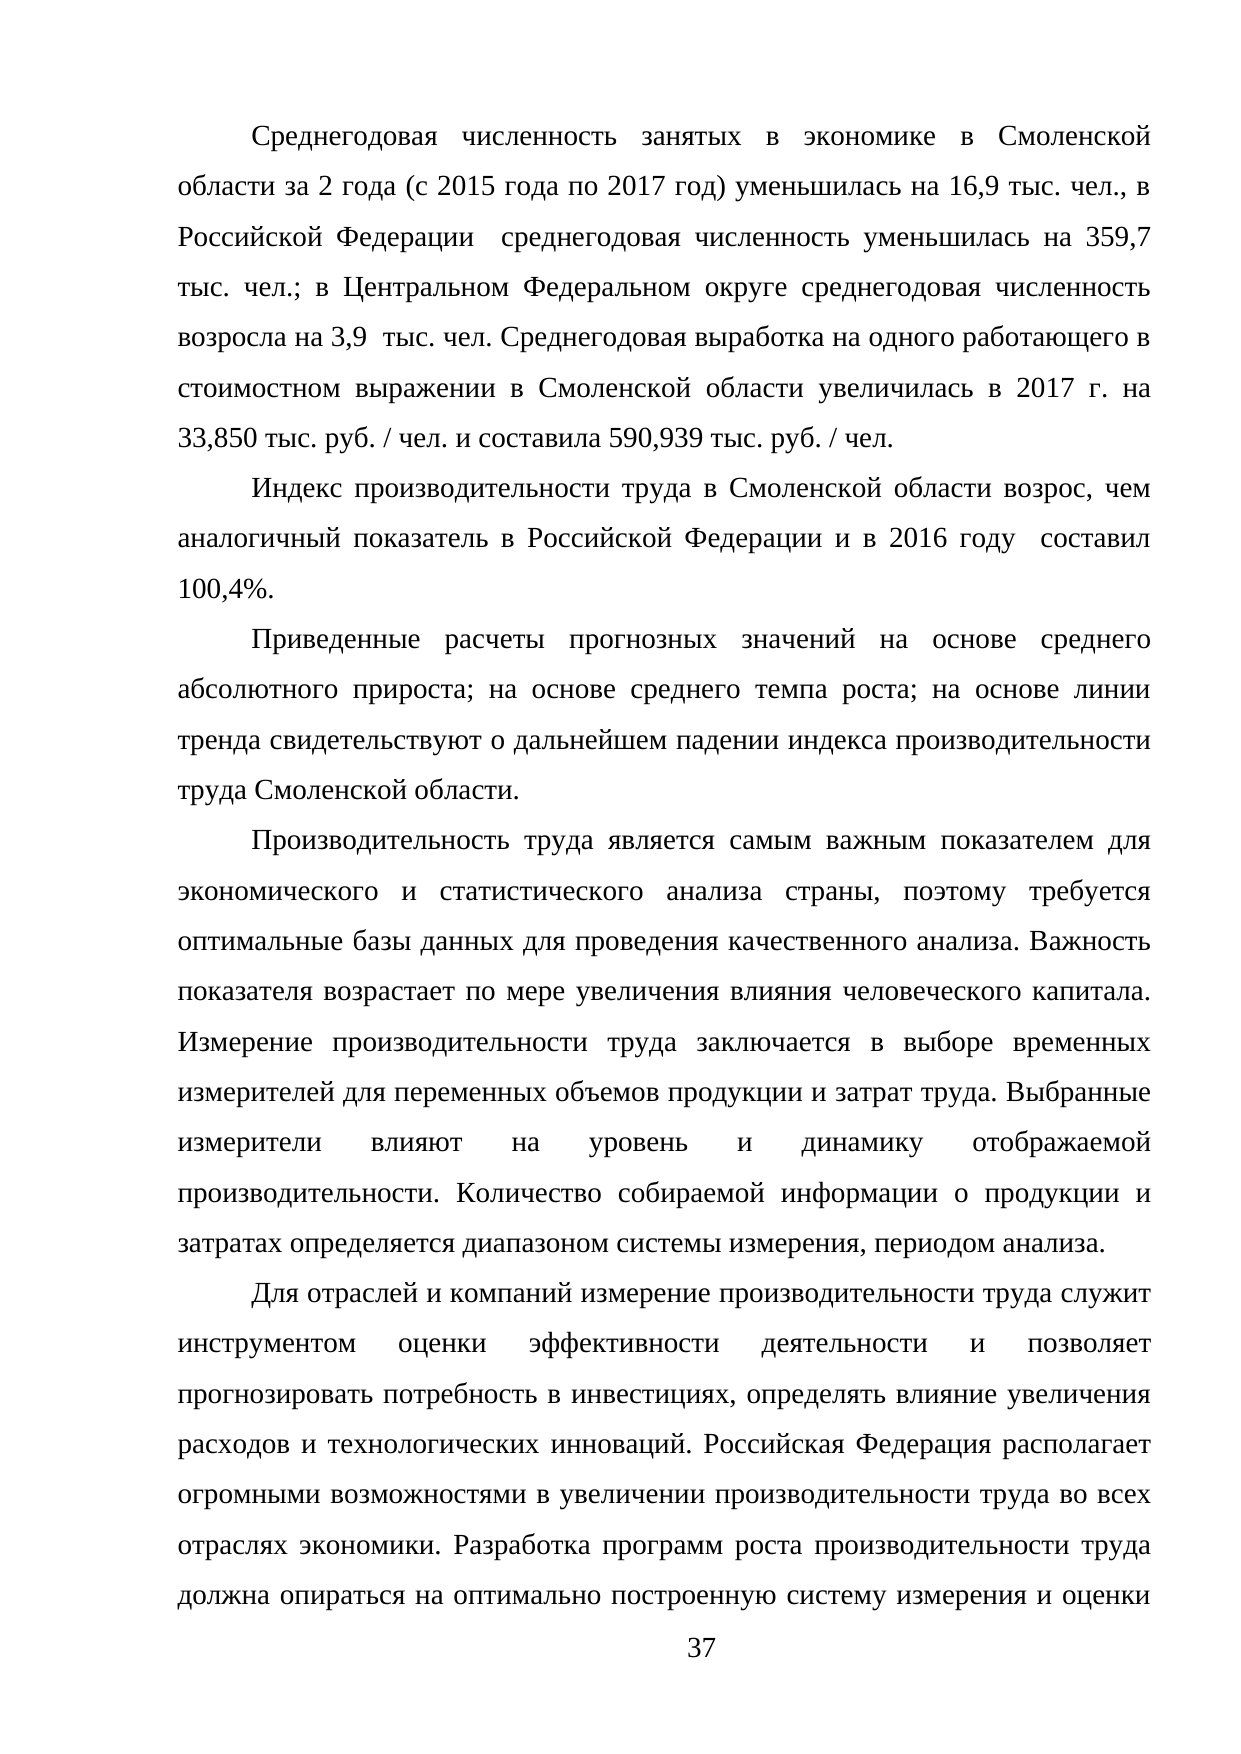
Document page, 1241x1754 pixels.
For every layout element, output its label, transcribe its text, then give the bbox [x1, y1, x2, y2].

text Приведенные расчеты прогнозных значений на основе среднего абсолютного прироста; на основе среднего темпа роста; на основе линии тренда свидетельствуют о дальнейшем падении индекса производительности труда Смоленской области. [177, 621, 1152, 806]
text Индекс производительности труда в Смоленской области возрос, чем аналогичный показатель в Российской Федерации и в 2016 году составил 100,4%. [177, 470, 1152, 604]
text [177, 1275, 1152, 1611]
text Среднегодовая численность занятых в экономике в Смоленской области за 2 года (с 2015 года по 2017 год) уменьшилась на 16,9 тыс. чел., в Российской Федерации среднегодовая численность уменьшилась на 359,7 тыс. чел.; в Центральном Федеральном округе среднегодовая численность возросла на 3,9 тыс. чел. Среднегодовая выработка на одного работающего в стоимостном выражении в Смоленской области увеличилась в 2017 г. на 33,850 тыс. руб. / чел. и составила 590,939 тыс. руб. / чел. [177, 118, 1152, 453]
text Производительность труда является самым важным показателем для экономического и статистического анализа страны, поэтому требуется оптимальные базы данных для проведения качественного анализа. Важность показателя возрастает по мере увеличения влияния человеческого капитала. Измерение производительности труда заключается в выборе временных измерителей для переменных объемов продукции и затрат труда. Выбранные измерители влияют на уровень и динамику отображаемой производительности. Количество собираемой информации о продукции и затратах определяется диапазоном системы измерения, периодом анализа. [177, 822, 1152, 1258]
